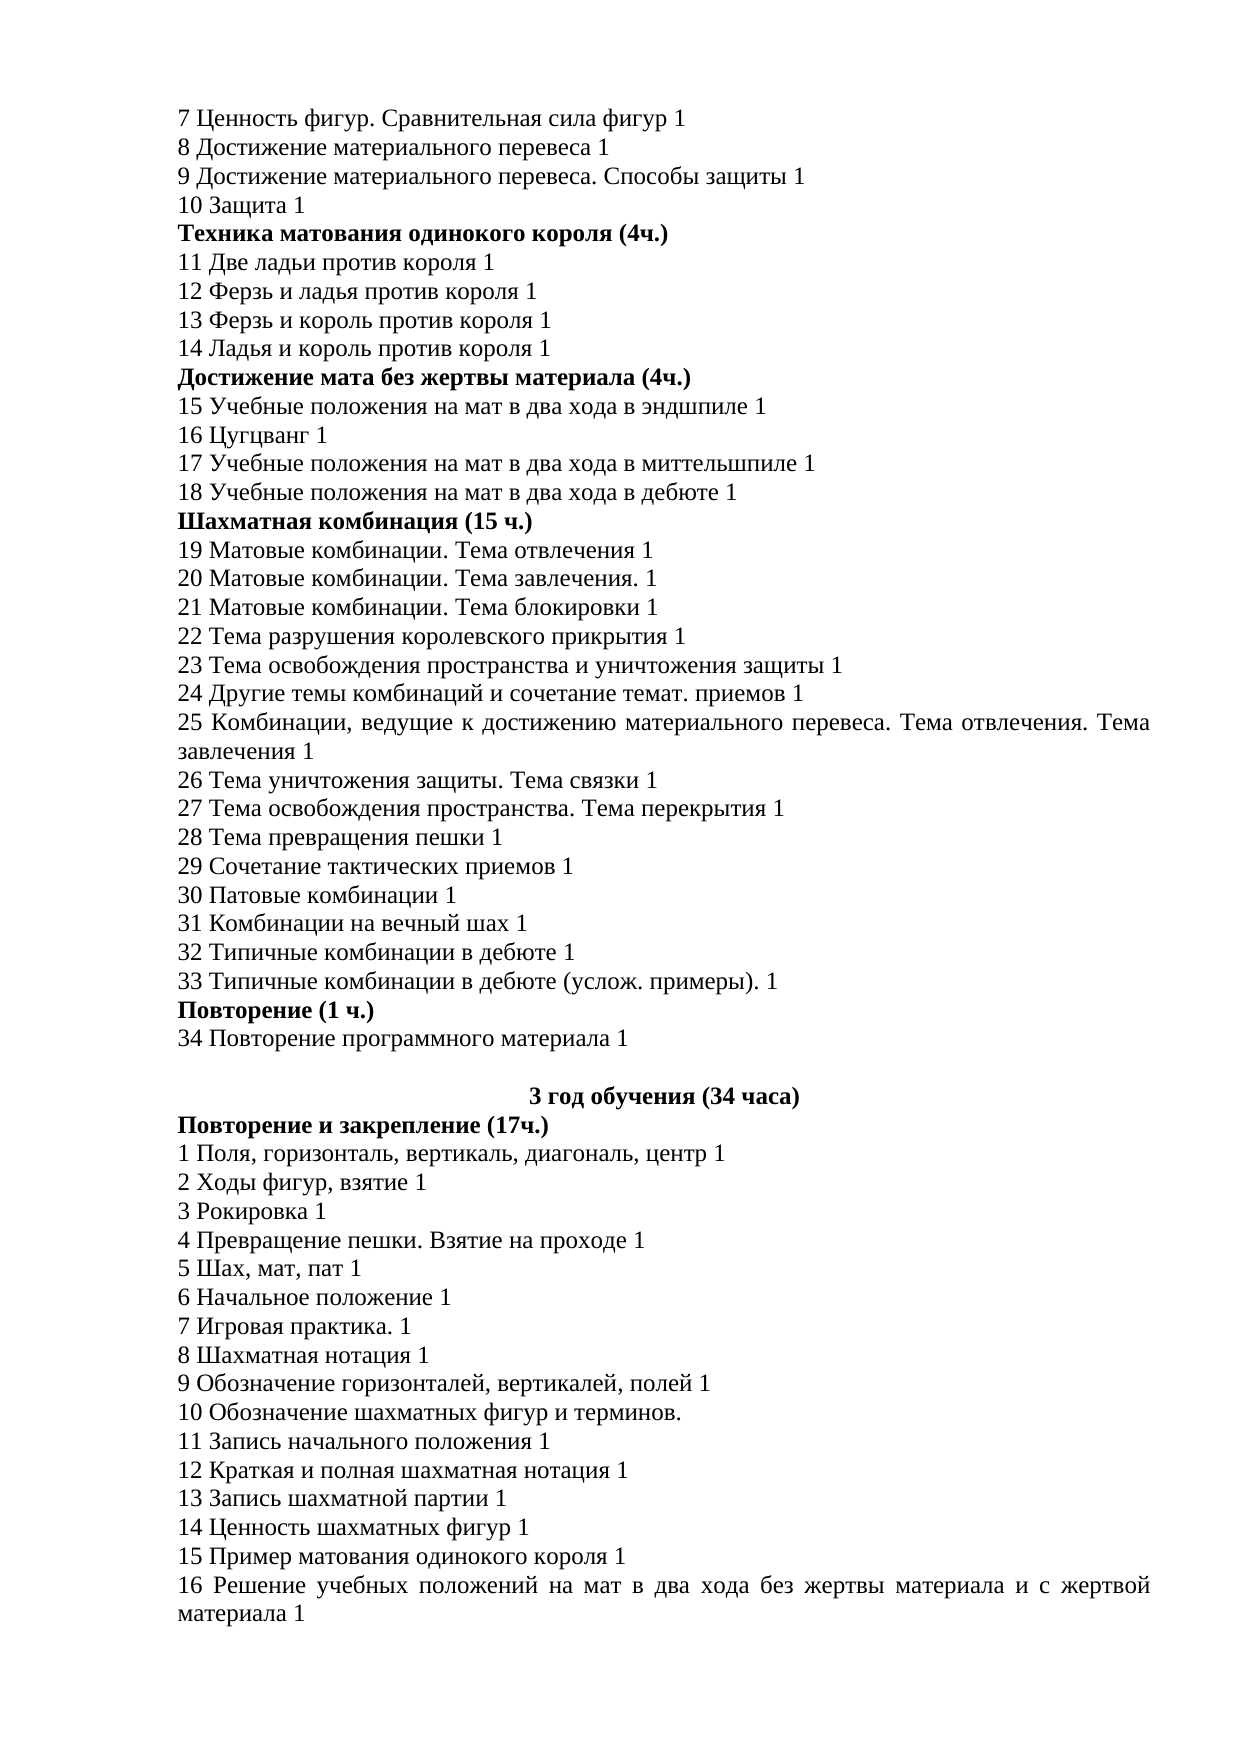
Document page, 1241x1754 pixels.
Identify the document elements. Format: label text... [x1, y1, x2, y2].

text 11 Две ладьи против короля 1 [177, 247, 1152, 276]
text 15 Пример матования одинокого короля 1 [177, 1541, 1152, 1570]
text 7 Игровая практика. 1 [177, 1311, 1152, 1340]
text 13 Ферзь и король против короля 1 [177, 305, 1152, 333]
text 4 Превращение пешки. Взятие на проходе 1 [177, 1225, 1152, 1253]
text 29 Сочетание тактических приемов 1 [177, 851, 1152, 880]
text 13 Запись шахматной партии 1 [177, 1483, 1152, 1512]
text 33 Типичные комбинации в дебюте (услож. примеры). 1 [177, 966, 1152, 995]
text 9 Достижение материального перевеса. Способы защиты 1 [177, 161, 1152, 190]
text 5 Шах, мат, пат 1 [177, 1253, 1152, 1282]
text 30 Патовые комбинации 1 [177, 880, 1152, 908]
text 15 Учебные положения на мат в два хода в эндшпиле 1 [177, 391, 1152, 420]
text Достижение мата без жертвы материала (4ч.) [177, 362, 1152, 391]
text 18 Учебные положения на мат в два хода в дебюте 1 [177, 477, 1152, 506]
text 21 Матовые комбинации. Тема блокировки 1 [177, 592, 1152, 621]
text Повторение (1 ч.) [177, 995, 1152, 1023]
text 10 Обозначение шахматных фигур и терминов. [177, 1397, 1152, 1426]
text 31 Комбинации на вечный шах 1 [177, 908, 1152, 937]
text 19 Матовые комбинации. Тема отвлечения 1 [177, 535, 1152, 563]
text 6 Начальное положение 1 [177, 1282, 1152, 1311]
text 28 Тема превращения пешки 1 [177, 822, 1152, 851]
text 16 Цугцванг 1 [177, 420, 1152, 448]
text 34 Повторение программного материала 1 [177, 1023, 1152, 1052]
text 8 Достижение материального перевеса 1 [177, 132, 1152, 161]
text 32 Типичные комбинации в дебюте 1 [177, 937, 1152, 966]
text 1 Поля, горизонталь, вертикаль, диагональ, центр 1 [177, 1138, 1152, 1167]
text 16 Решение учебных положений на мат в два хода без жертвы материала и с жертвой материала 1 [177, 1570, 1152, 1627]
text Техника матования одинокого короля (4ч.) [177, 218, 1152, 247]
text 14 Ценность шахматных фигур 1 [177, 1512, 1152, 1541]
text 3 год обучения (34 часа) [177, 1081, 1152, 1110]
text 11 Запись начального положения 1 [177, 1426, 1152, 1455]
text 2 Ходы фигур, взятие 1 [177, 1167, 1152, 1196]
text 12 Ферзь и ладья против короля 1 [177, 276, 1152, 305]
text Повторение и закрепление (17ч.) [177, 1110, 1152, 1138]
text 3 Рокировка 1 [177, 1196, 1152, 1225]
text 12 Краткая и полная шахматная нотация 1 [177, 1455, 1152, 1483]
text 9 Обозначение горизонталей, вертикалей, полей 1 [177, 1368, 1152, 1397]
text 8 Шахматная нотация 1 [177, 1340, 1152, 1368]
text 24 Другие темы комбинаций и сочетание темат. приемов 1 [177, 678, 1152, 707]
text 22 Тема разрушения королевского прикрытия 1 [177, 621, 1152, 650]
text Шахматная комбинация (15 ч.) [177, 506, 1152, 535]
text 20 Матовые комбинации. Тема завлечения. 1 [177, 563, 1152, 592]
text 14 Ладья и король против короля 1 [177, 333, 1152, 362]
text 7 Ценность фигур. Сравнительная сила фигур 1 [177, 103, 1152, 132]
text 27 Тема освобождения пространства. Тема перекрытия 1 [177, 793, 1152, 822]
text 17 Учебные положения на мат в два хода в миттельшпиле 1 [177, 448, 1152, 477]
text 10 Защита 1 [177, 190, 1152, 218]
text 23 Тема освобождения пространства и уничтожения защиты 1 [177, 650, 1152, 678]
text 25 Комбинации, ведущие к достижению материального перевеса. Тема отвлечения. Тема завлечения 1 [177, 707, 1152, 765]
text 26 Тема уничтожения защиты. Тема связки 1 [177, 765, 1152, 793]
